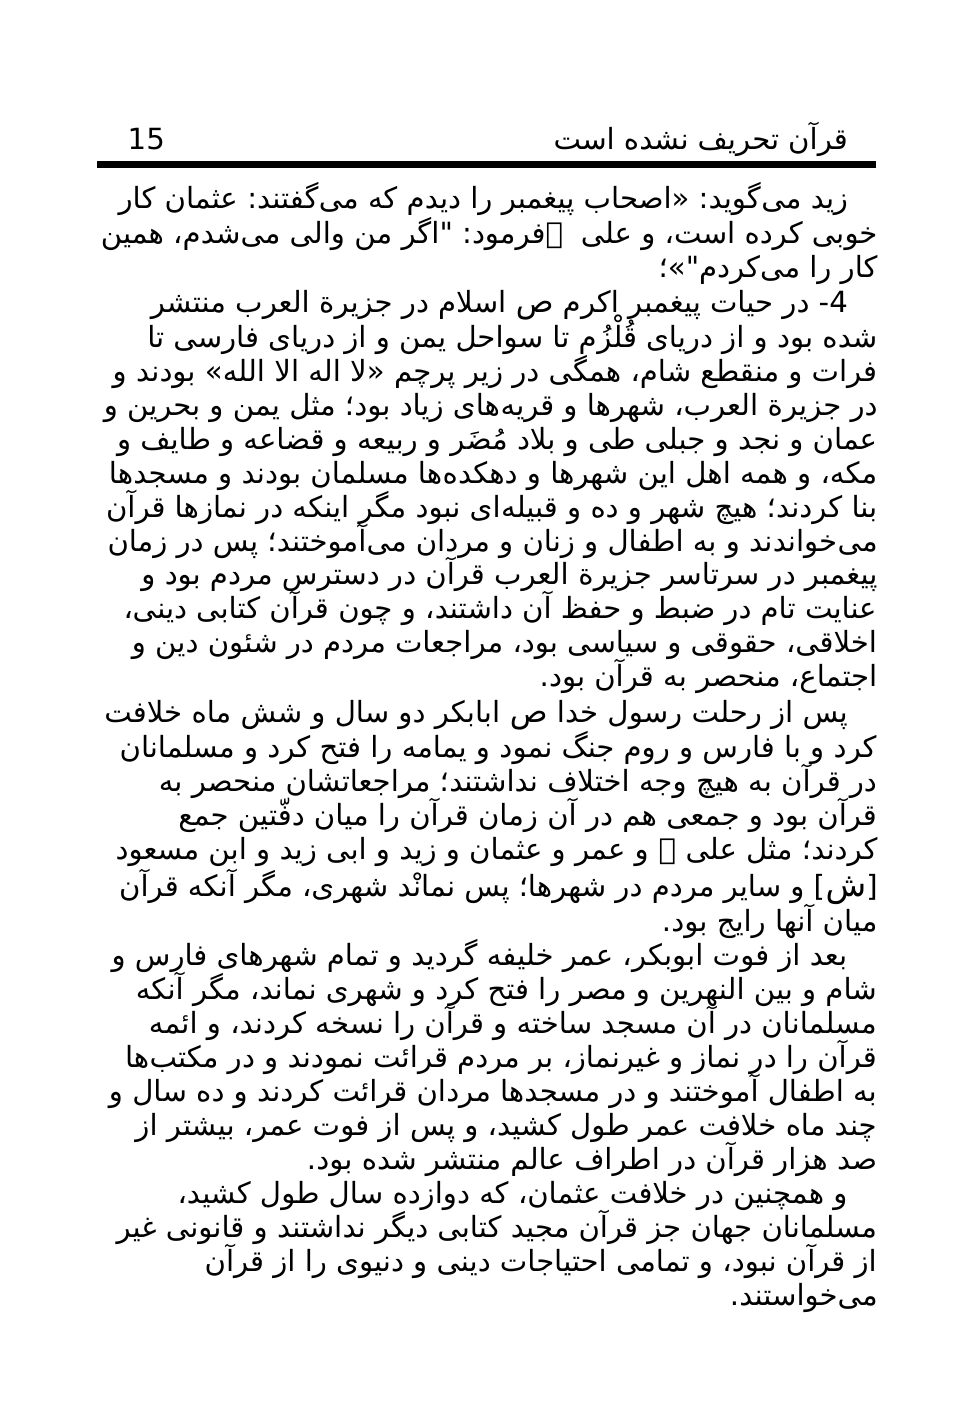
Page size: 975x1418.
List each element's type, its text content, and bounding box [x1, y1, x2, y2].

text بعد از فوت ابوبکر، عمر خلیفه گردید و تمام شهرهای فارس و شام و بین النهرین و مصر را فتح کرد و شهری نماند، مگر آنکه مسلمانان در آن مسجد ساخته و قرآن را نسخه کردند، و ائمه قرآن را در نماز و غیرنماز، بر مردم قرائت نمودند و در مکتب‌ها به اطفال آموختند و در مسجدها مردان قرائت کردند و ده سال و چند ماه خلافت عمر طول کشید، و پس از فوت عمر، بیشتر از صد هزار قرآن در اطراف عالم منتشر شده بود. [97, 939, 877, 1176]
text زید می‌گوید: «اصحاب پیغمبر را دیدم که می‌گفتند: عثمان کار خوبی کرده است، و على فرمود: "اگر من والی می‌شدم، همین کار را می‌کردم"»؛ [97, 182, 877, 284]
text 4- در حیات پیغمبر اکرم ص اسلام در جزیرة العرب منتشر شده بود و از دریای قُلْزُم تا سواحل یمن و از دریای فارسی تا فرات و منقطع شام، همگی در زیر پرچم «لا اله الا الله» بودند و در جزیرة العرب، شهرها و قریه‌هاى زیاد بود؛ مثل یمن و بحرین و عمان و نجد و جبلی طی و بلاد مُضَر و ربیعه و قضاعه و طایف و مکه، و همه اهل این شهرها و دهکده‌ها مسلمان بودند و مسجدها بنا کردند؛ هیچ شهر و ده و قبیله‌ای نبود مگر اینکه در نمازها قرآن می‌خواندند و به اطفال و زنان و مردان می‌آموختند؛ پس در زمان پیغمبر در سرتاسر جزیرة العرب قرآن در دسترس مردم بود و عنایت تام در ضبط و حفظ آن داشتند، و چون قرآن کتابی دینی، اخلاقی، حقوقی و سیاسی بود، مراجعات مردم در شئون دین و اجتماع، منحصر به قرآن بود. [97, 284, 877, 694]
text پس از رحلت رسول خدا ص ابابکر دو سال و شش ماه خلافت کرد و با فارس و روم جنگ نمود و یمامه را فتح کرد و مسلمانان در قرآن به هیچ وجه اختلاف نداشتند؛ مراجعاتشان منحصر به قرآن بود و جمعی هم در آن زمان قرآن را میان دفّتین جمع کردند؛ مثل علی و عمر و عثمان و زید و ابی زید و ابن مسعود [ش] و سایر مردم در شهرها؛ پس نمانْد شهری، مگر آنکه قرآن میان آنها رایج بود. [97, 694, 877, 939]
text و همچنین در خلافت عثمان، که دوازده سال طول کشید، مسلمانان جهان جز قرآن مجید کتابی دیگر نداشتند و قانونی غیر از قرآن نبود، و تمامی احتیاجات دینی و دنیوی را از قرآن می‌خواستند. [97, 1176, 877, 1312]
